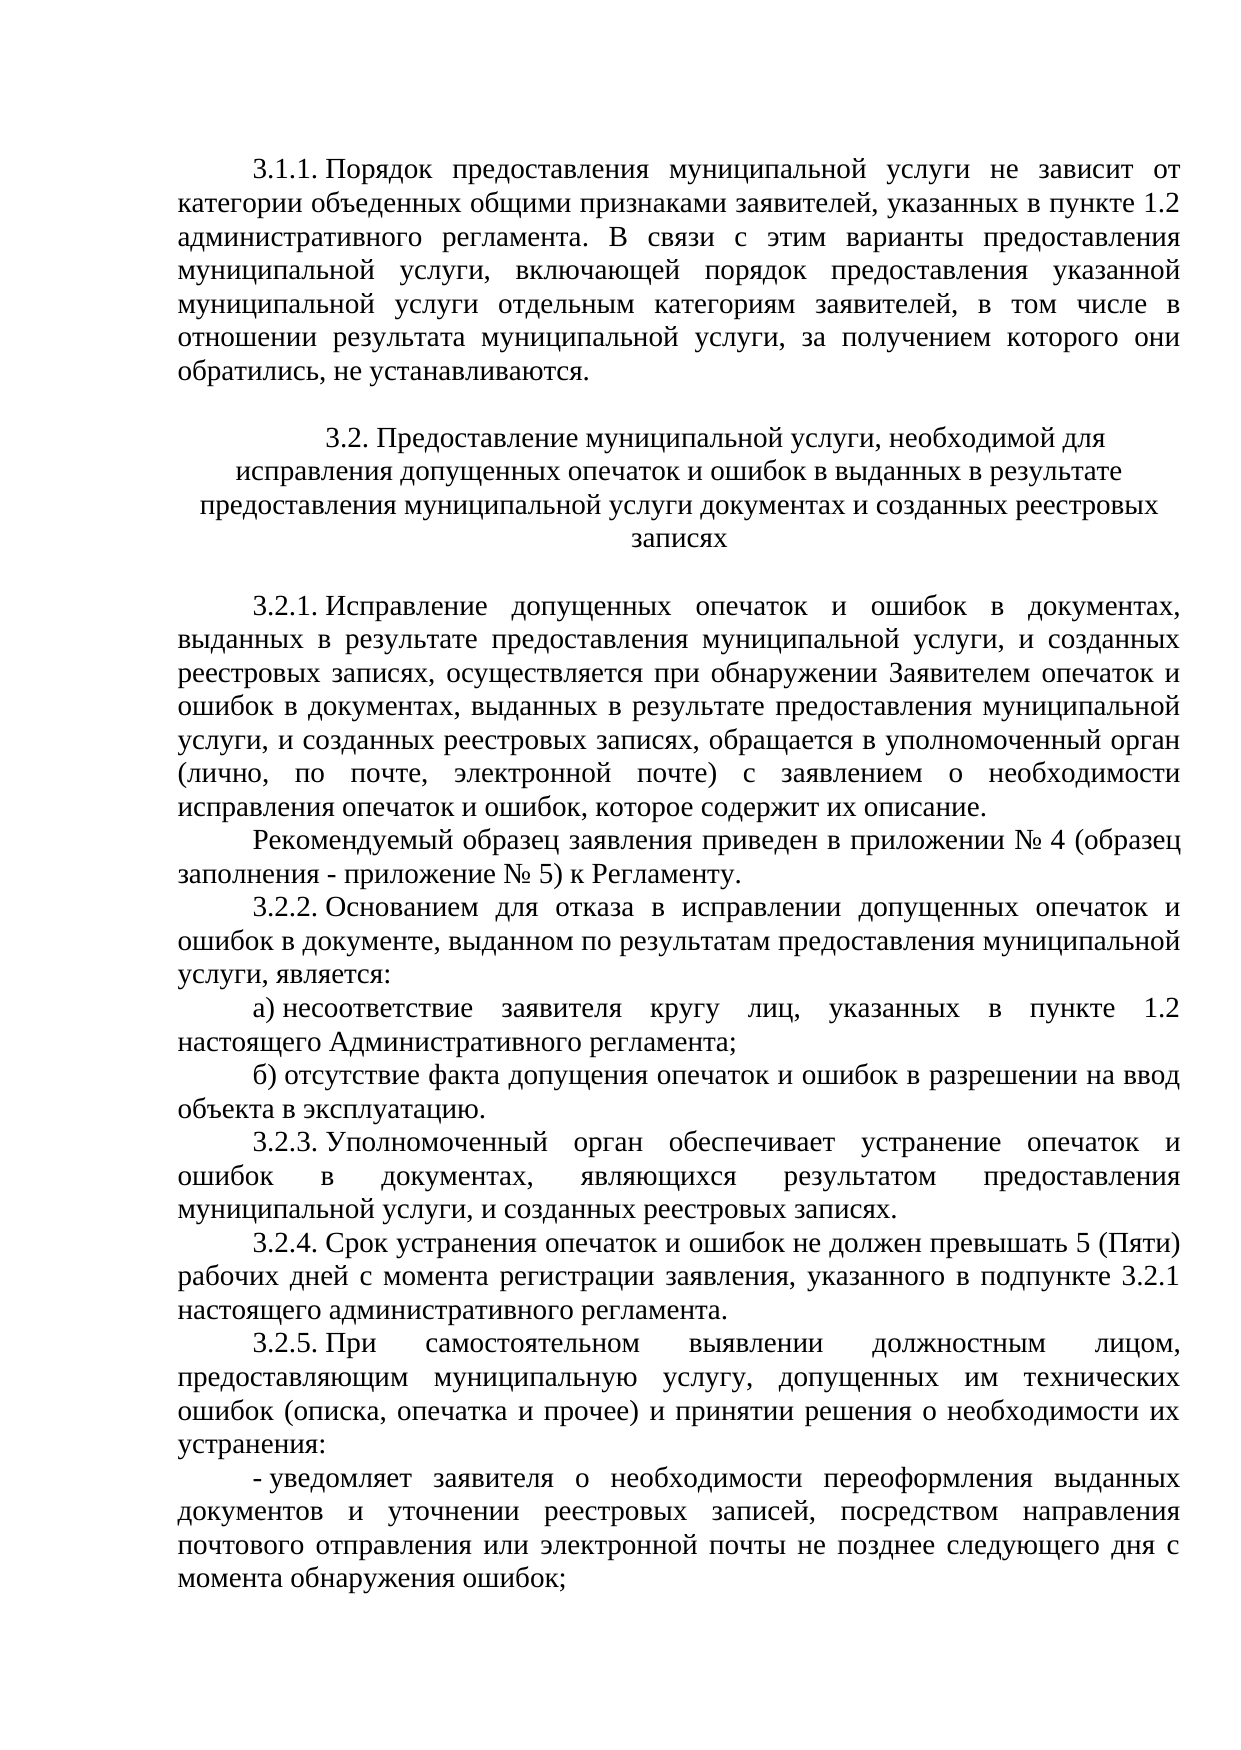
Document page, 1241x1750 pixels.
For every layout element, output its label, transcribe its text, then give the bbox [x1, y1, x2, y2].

text Рекомендуемый образец заявления приведен в приложении № 4 (образец заполнения - приложение № 5) к Регламенту. [177, 822, 1181, 889]
text 3.2.5. При самостоятельном выявлении должностным лицом, предоставляющим муниципальную услугу, допущенных им технических ошибок (описка, опечатка и прочее) и принятии решения о необходимости их устранения: [177, 1326, 1181, 1460]
text а) несоответствие заявителя кругу лиц, указанных в пункте 1.2 настоящего Административного регламента; [177, 990, 1181, 1057]
text 3.2. Предоставление муниципальной услуги, необходимой для исправления допущенных опечаток и ошибок в выданных в результате предоставления муниципальной услуги документах и созданных реестровых записях [177, 420, 1181, 554]
text 3.2.2. Основанием для отказа в исправлении допущенных опечаток и ошибок в документе, выданном по результатам предоставления муниципальной услуги, является: [177, 889, 1181, 990]
text б) отсутствие факта допущения опечаток и ошибок в разрешении на ввод объекта в эксплуатацию. [177, 1057, 1181, 1124]
text 3.1.1. Порядок предоставления муниципальной услуги не зависит от категории объеденных общими признаками заявителей, указанных в пункте 1.2 административного регламента. В связи с этим варианты предоставления муниципальной услуги, включающей порядок предоставления указанной муниципальной услуги отдельным категориям заявителей, в том числе в отношении результата муниципальной услуги, за получением которого они обратились, не устанавливаются. [177, 152, 1181, 386]
text 3.2.1. Исправление допущенных опечаток и ошибок в документах, выданных в результате предоставления муниципальной услуги, и созданных реестровых записях, осуществляется при обнаружении Заявителем опечаток и ошибок в документах, выданных в результате предоставления муниципальной услуги, и созданных реестровых записях, обращается в уполномоченный орган (лично, по почте, электронной почте) с заявлением о необходимости исправления опечаток и ошибок, которое содержит их описание. [177, 588, 1181, 822]
text 3.2.4. Срок устранения опечаток и ошибок не должен превышать 5 (Пяти) рабочих дней с момента регистрации заявления, указанного в подпункте 3.2.1 настоящего административного регламента. [177, 1225, 1181, 1326]
text - уведомляет заявителя о необходимости переоформления выданных документов и уточнении реестровых записей, посредством направления почтового отправления или электронной почты не позднее следующего дня с момента обнаружения ошибок; [177, 1460, 1181, 1594]
text 3.2.3. Уполномоченный орган обеспечивает устранение опечаток и ошибок в документах, являющихся результатом предоставления муниципальной услуги, и созданных реестровых записях. [177, 1124, 1181, 1225]
